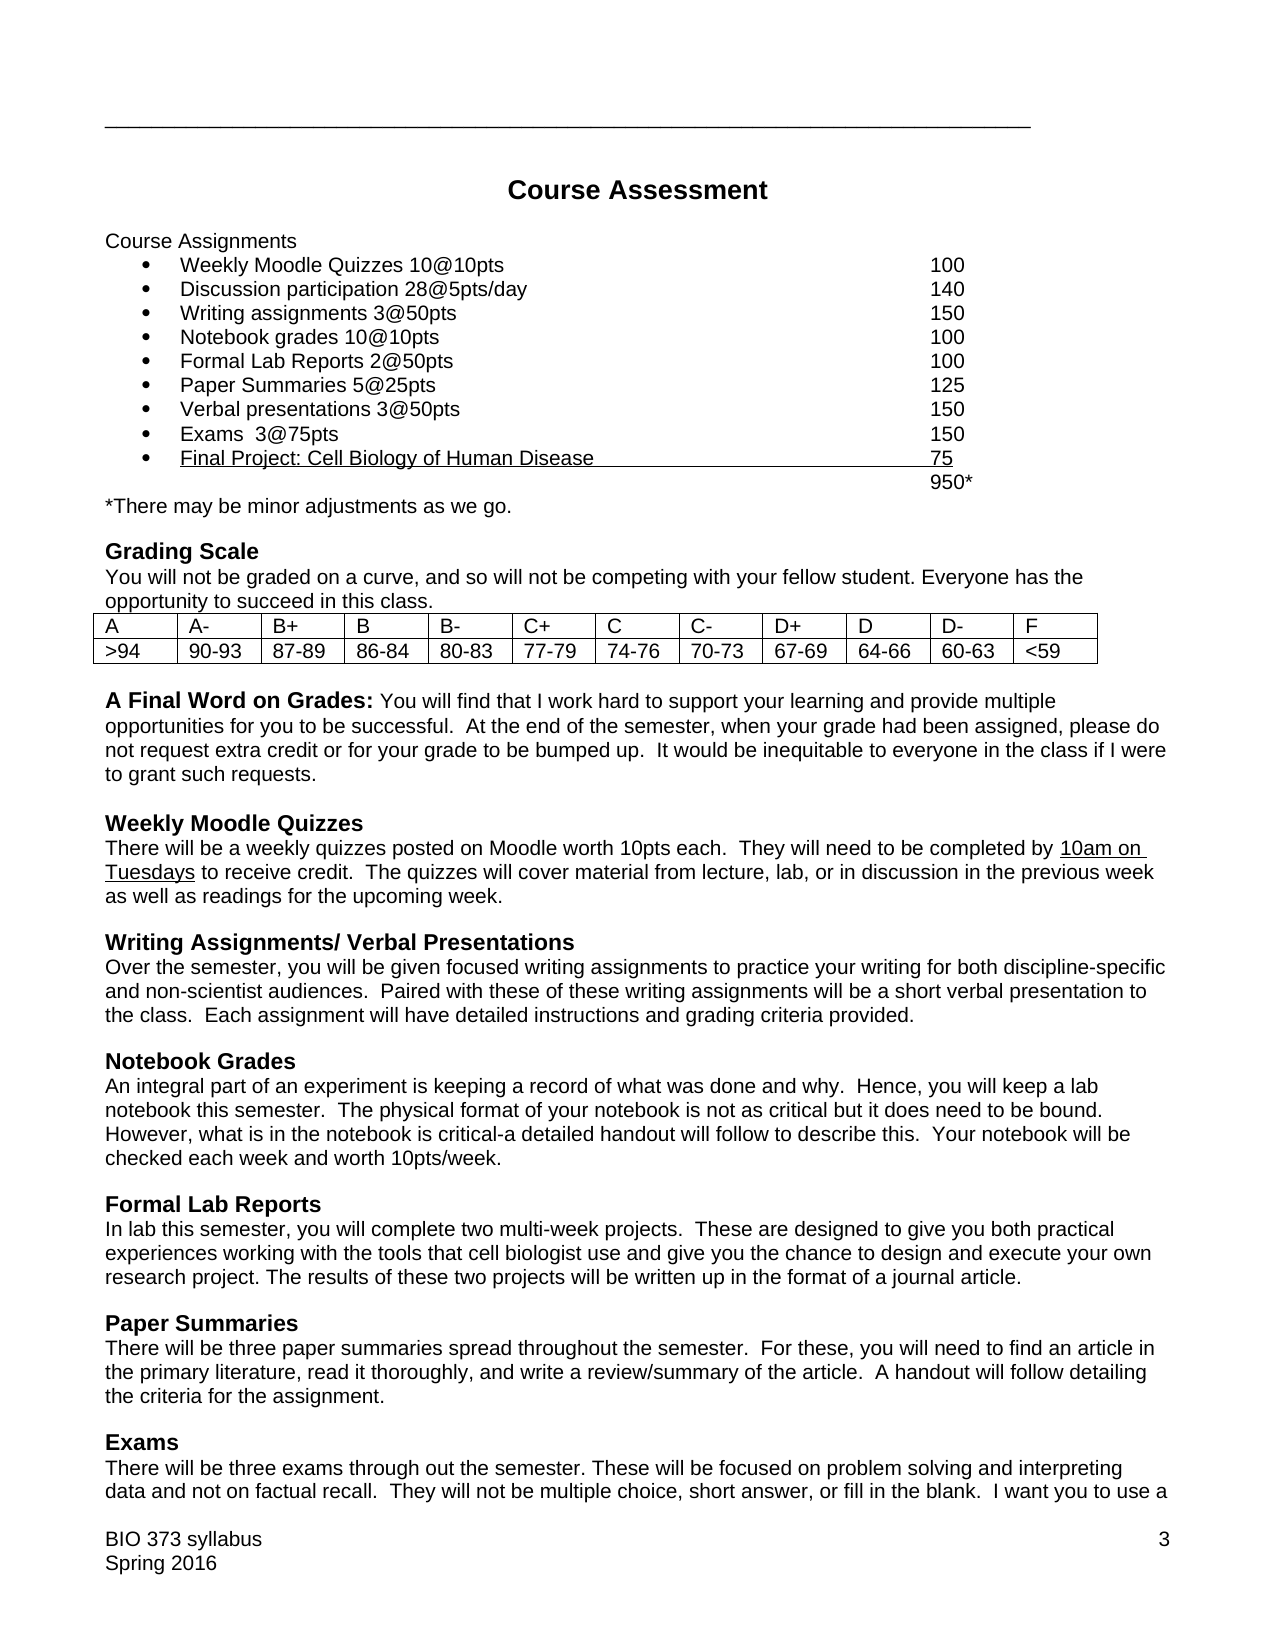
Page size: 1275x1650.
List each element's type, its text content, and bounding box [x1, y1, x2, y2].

table_cell 74-76 [596, 639, 679, 662]
text Course Assignments [105, 205, 1170, 253]
text There will be three paper summaries spread throughout the semester. For these, you will need to find an article in the primary literature, read it thoroughly, and write a review/summary of the article. A handout will follow detailing the criteria for the assignment. [105, 1336, 1170, 1408]
list Formal Lab Reports 2@50pts 100 [142, 349, 1170, 373]
subtitle Notebook Grades [105, 1048, 1170, 1074]
text *There may be minor adjustments as we go. [105, 493, 1170, 517]
table_header C+ [513, 614, 595, 637]
list Weekly Moodle Quizzes 10@10pts 100 [142, 253, 1170, 277]
table_header A [94, 614, 177, 637]
subtitle Writing Assignments/ Verbal Presentations [105, 929, 1170, 955]
subtitle Course Assessment [105, 174, 1170, 205]
table_header A- [178, 614, 261, 637]
subtitle Paper Summaries [105, 1310, 1170, 1336]
list Exams 3@75pts 150 [142, 421, 1170, 445]
text You will not be graded on a curve, and so will not be competing with your fellow student. Everyone has the opportunity to succeed in this class. [105, 564, 1170, 612]
table_cell 67-69 [763, 639, 846, 662]
text Over the semester, you will be given focused writing assignments to practice your writing for both discipline-specific and non-scientist audiences. Paired with these of these writing assignments will be a short verbal presentation to the class. Each assignment will have detailed instructions and grading criteria provided. [105, 955, 1170, 1027]
list Verbal presentations 3@50pts 150 [142, 397, 1170, 421]
text 950* [930, 469, 1170, 493]
table_cell 64-66 [847, 639, 930, 662]
table_header B [345, 614, 428, 637]
text Weekly Moodle Quizzes [105, 810, 1170, 836]
table_header F [1014, 614, 1097, 637]
table_cell 90-93 [178, 639, 261, 662]
table_header B+ [262, 614, 344, 637]
table_header D- [931, 614, 1013, 637]
table_cell >94 [94, 639, 177, 662]
text ________________________________________________________________________________ [105, 105, 1170, 153]
subtitle Grading Scale [105, 538, 1170, 564]
table_cell 80-83 [429, 639, 512, 662]
table_header C- [680, 614, 762, 637]
list Discussion participation 28@5pts/day 140 [142, 277, 1170, 301]
table_header B- [429, 614, 512, 637]
table_cell 87-89 [262, 639, 344, 662]
text A Final Word on Grades: You will find that I work hard to support your learning and provide multiple opportunities for you to be successful. At the end of the semester, when your grade had been assigned, please do not request extra credit or for your grade to be bumped up. It would be inequitable to everyone in the class if I were to grant such requests. [105, 687, 1170, 786]
table_header C [596, 614, 679, 637]
subtitle Exams [105, 1429, 1170, 1455]
text There will be a weekly quizzes posted on Moodle worth 10pts each. They will need to be completed by 10am on Tuesdays to receive credit. The quizzes will cover material from lecture, lab, or in discussion in the previous week as well as readings for the upcoming week. [105, 836, 1170, 908]
text An integral part of an experiment is keeping a record of what was done and why. Hence, you will keep a lab notebook this semester. The physical format of your notebook is not as critical but it does need to be bound. However, what is in the notebook is critical-a detailed handout will follow to describe this. Your notebook will be checked each week and worth 10pts/week. [105, 1074, 1170, 1170]
list Writing assignments 3@50pts 150 [142, 301, 1170, 325]
text In lab this semester, you will complete two multi-week projects. These are designed to give you both practical experiences working with the tools that cell biologist use and give you the chance to design and execute your own research project. The results of these two projects will be written up in the format of a journal article. [105, 1217, 1170, 1289]
table_cell 70-73 [680, 639, 762, 662]
table_cell 77-79 [513, 639, 595, 662]
table_header D [847, 614, 930, 637]
list Final Project: Cell Biology of Human Disease 75 [142, 445, 1170, 469]
list Paper Summaries 5@25pts 125 [142, 373, 1170, 397]
subtitle Formal Lab Reports [105, 1191, 1170, 1217]
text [105, 1455, 1170, 1503]
table_cell <59 [1014, 639, 1097, 662]
list Notebook grades 10@10pts 100 [142, 325, 1170, 349]
table_cell 60-63 [931, 639, 1013, 662]
table_cell 86-84 [345, 639, 428, 662]
table_header D+ [763, 614, 846, 637]
